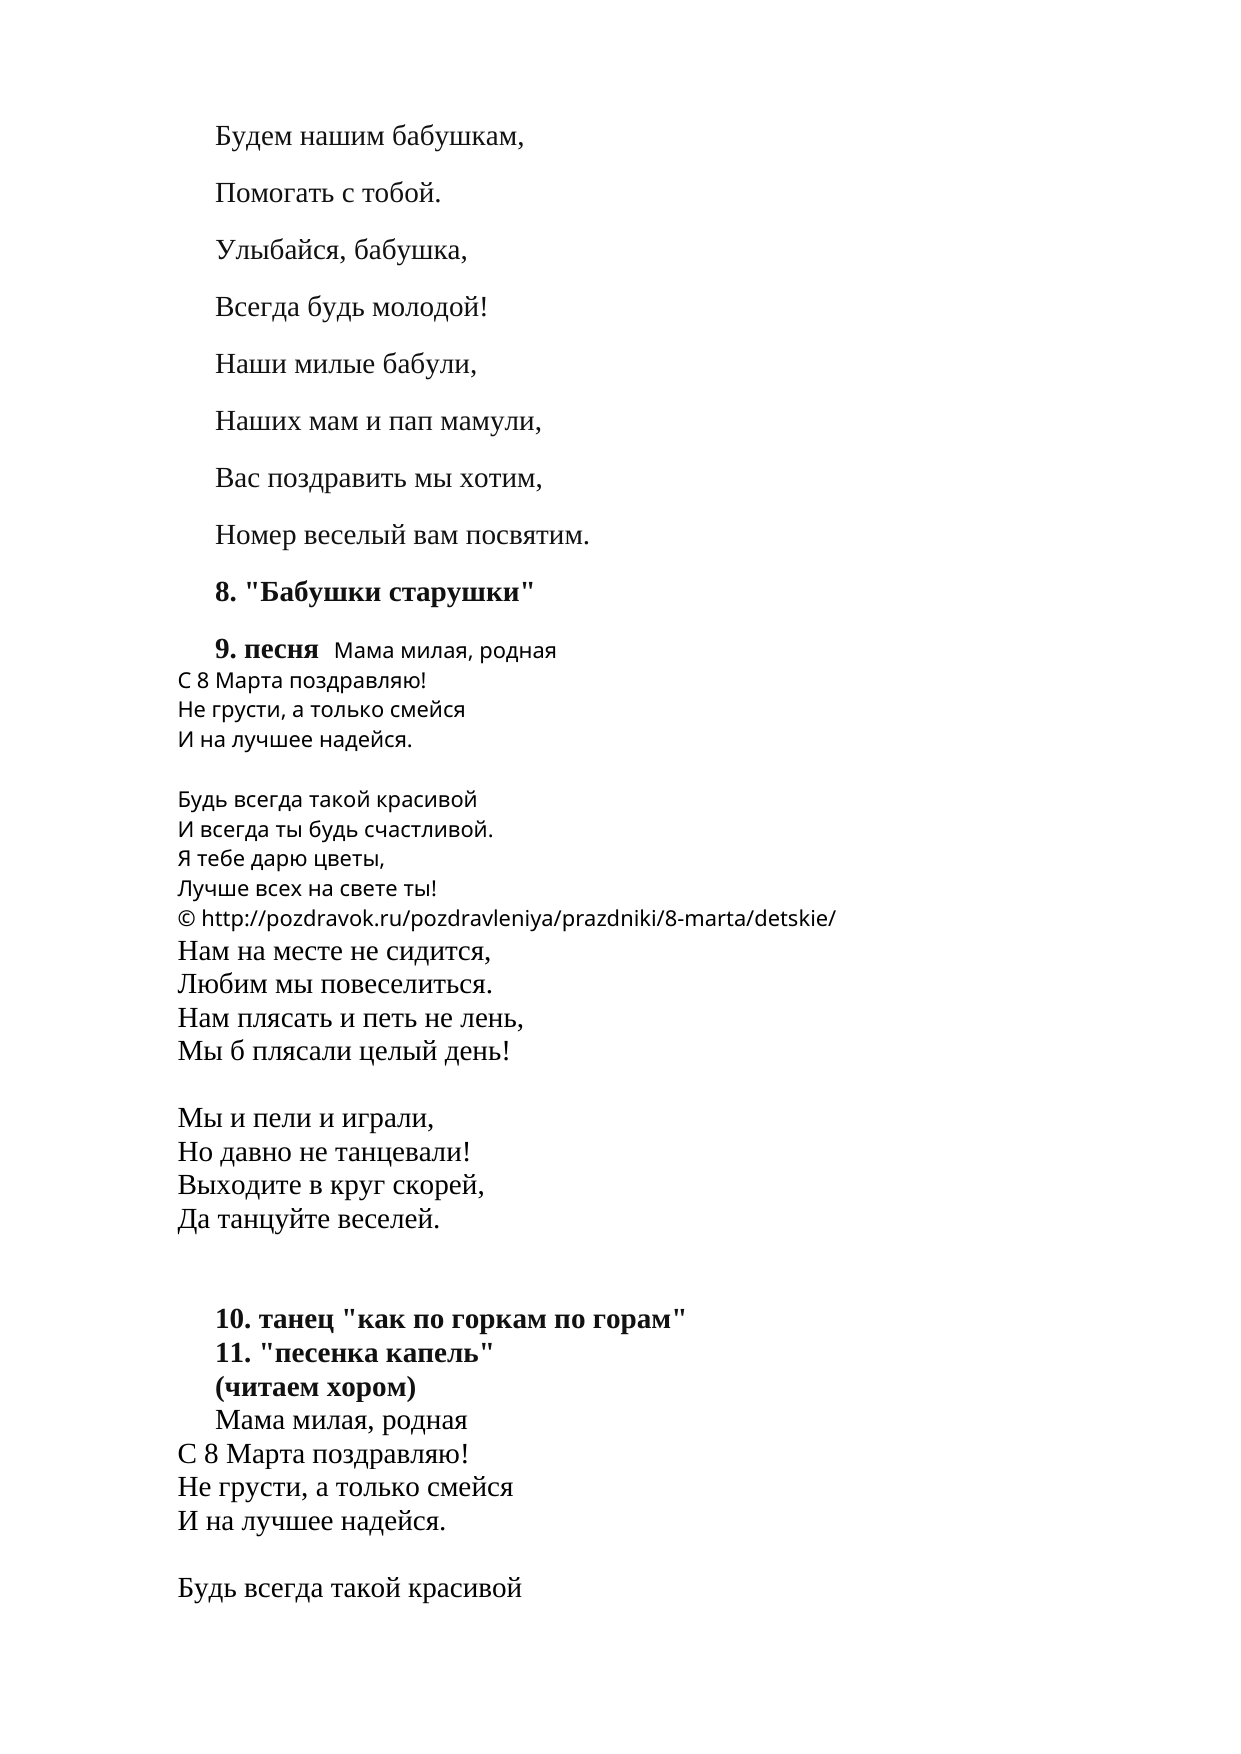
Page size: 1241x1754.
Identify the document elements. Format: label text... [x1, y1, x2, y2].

text 11. "песенка капель" [177, 1335, 1152, 1369]
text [177, 1402, 1152, 1603]
text Помогать с тобой. [177, 175, 1152, 209]
text Но давно не танцевали! [177, 1134, 1152, 1167]
text Выходите в круг скорей, [177, 1167, 1152, 1201]
text Наших мам и пап мамули, [177, 403, 1152, 437]
text Любим мы повеселиться. [177, 966, 1152, 1000]
text Всегда будь молодой! [177, 289, 1152, 323]
text Да танцуйте веселей. [177, 1201, 1152, 1234]
text Нам на месте не сидится, [177, 933, 1152, 966]
text 10. танец "как по горкам по горам" [177, 1302, 1152, 1335]
text 8. "Бабушки старушки" [177, 574, 1152, 607]
text 9. песня Мама милая, родная С 8 Марта поздравляю! Не грусти, а только смейся И на лучшее надейся. Будь всегда такой красивой И всегда ты будь счастливой. Я тебе дарю цветы, Лучше всех на свете ты! © http://pozdravok.ru/pozdravleniya/prazdniki/8-marta/detskie/ [177, 631, 1152, 933]
text (читаем хором) [177, 1369, 1152, 1402]
text Мы б плясали целый день! [177, 1033, 1152, 1067]
text Мы и пели и играли, [177, 1100, 1152, 1134]
text Будем нашим бабушкам, [177, 118, 1152, 152]
text Нам плясать и петь не лень, [177, 1000, 1152, 1033]
text Номер веселый вам посвятим. [177, 517, 1152, 551]
text Наши милые бабули, [177, 346, 1152, 379]
text Улыбайся, бабушка, [177, 232, 1152, 266]
text Вас поздравить мы хотим, [177, 460, 1152, 493]
